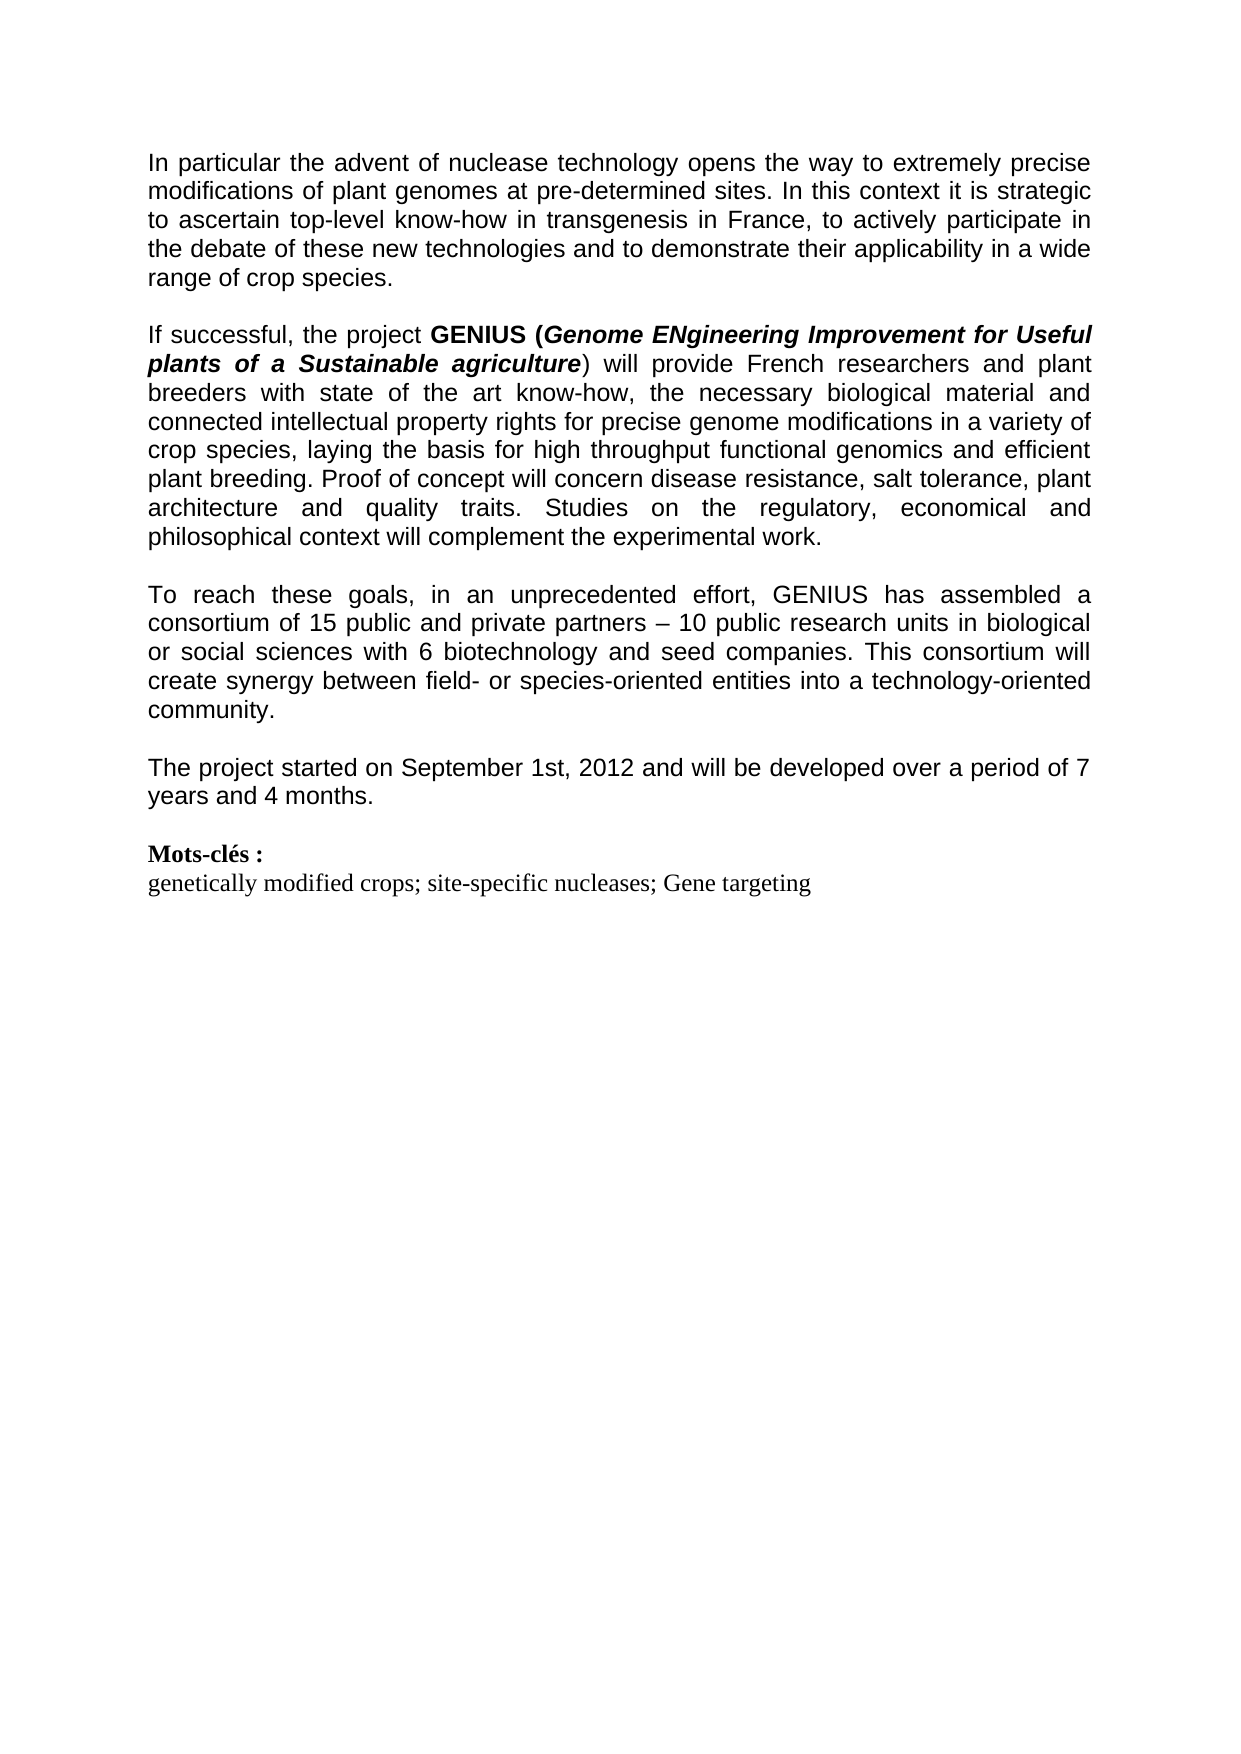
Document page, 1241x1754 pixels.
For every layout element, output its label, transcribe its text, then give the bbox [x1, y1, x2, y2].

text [148, 148, 1093, 291]
text Mots-clés : genetically modified crops; site-specific nucleases; Gene targeting [148, 839, 1093, 897]
text The project started on September 1st, 2012 and will be developed over a period of 7 years and 4 months. [148, 753, 1093, 810]
text If successful, the project GENIUS (Genome ENgineering Improvement for Useful plants of a Sustainable agriculture) will provide French researchers and plant breeders with state of the art know-how, the necessary biological material and connected intellectual property rights for precise genome modifications in a variety of crop species, laying the basis for high throughput functional genomics and efficient plant breeding. Proof of concept will concern disease resistance, salt tolerance, plant architecture and quality traits. Studies on the regulatory, economical and philosophical context will complement the experimental work. [148, 321, 1093, 551]
text To reach these goals, in an unprecedented effort, GENIUS has assembled a consortium of 15 public and private partners – 10 public research units in biological or social sciences with 6 biotechnology and seed companies. This consortium will create synergy between field- or species-oriented entities into a technology-oriented community. [148, 580, 1093, 723]
